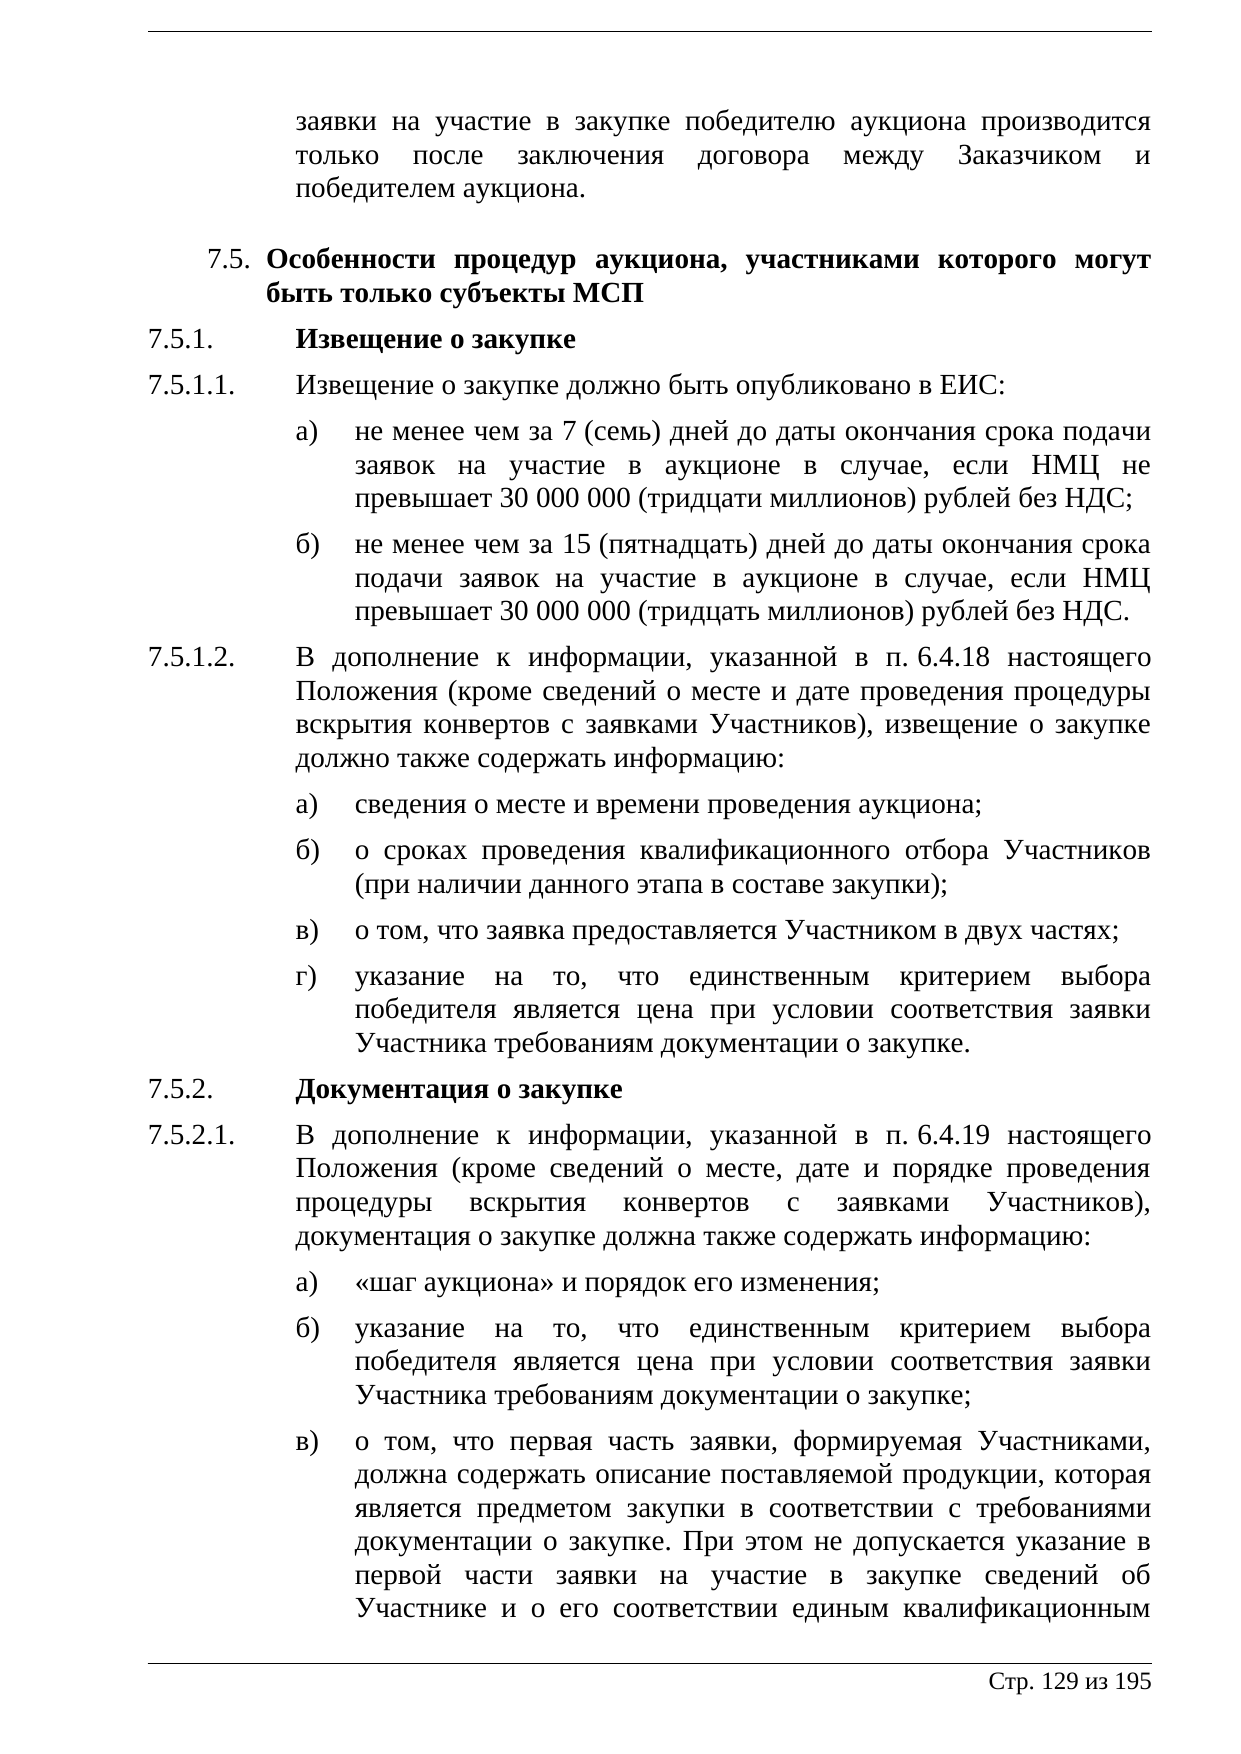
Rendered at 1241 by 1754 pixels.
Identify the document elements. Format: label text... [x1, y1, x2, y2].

list «шаг аукциона» и порядок его изменения; [295, 1264, 1152, 1297]
list Документация о закупке [148, 1071, 1152, 1104]
list указание на то, что единственным критерием выбора победителя является цена при условии соответствия заявки Участника требованиям документации о закупке; [295, 1310, 1152, 1410]
list Извещение о закупке [148, 321, 1152, 355]
list о том, что заявка предоставляется Участником в двух частях; [295, 912, 1152, 945]
text В дополнение к информации, указанной в п. 6.4.18 настоящего Положения (кроме сведений о месте и дате проведения процедуры вскрытия конвертов с заявками Участников), извещение о закупке должно также содержать информацию: [148, 639, 1152, 774]
list Особенности процедур аукциона, участниками которого могут быть только субъекты МСП [207, 242, 1152, 309]
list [295, 1423, 1152, 1624]
list не менее чем за 7 (семь) дней до даты окончания срока подачи заявок на участие в аукционе в случае, если НМЦ не превышает 30 000 000 (тридцати миллионов) рублей без НДС; [295, 413, 1152, 514]
text Извещение о закупке должно быть опубликовано в ЕИС: [148, 367, 1152, 401]
text В дополнение к информации, указанной в п. 6.4.19 настоящего Положения (кроме сведений о месте, дате и порядке проведения процедуры вскрытия конвертов с заявками Участников), документация о закупке должна также содержать информацию: [148, 1117, 1152, 1251]
list о сроках проведения квалификационного отбора Участников (при наличии данного этапа в составе закупки); [295, 832, 1152, 899]
list сведения о месте и времени проведения аукциона; [295, 786, 1152, 820]
list не менее чем за 15 (пятнадцать) дней до даты окончания срока подачи заявок на участие в аукционе в случае, если НМЦ превышает 30 000 000 (тридцать миллионов) рублей без НДС. [295, 526, 1152, 627]
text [148, 103, 1152, 204]
list указание на то, что единственным критерием выбора победителя является цена при условии соответствия заявки Участника требованиям документации о закупке. [295, 958, 1152, 1058]
